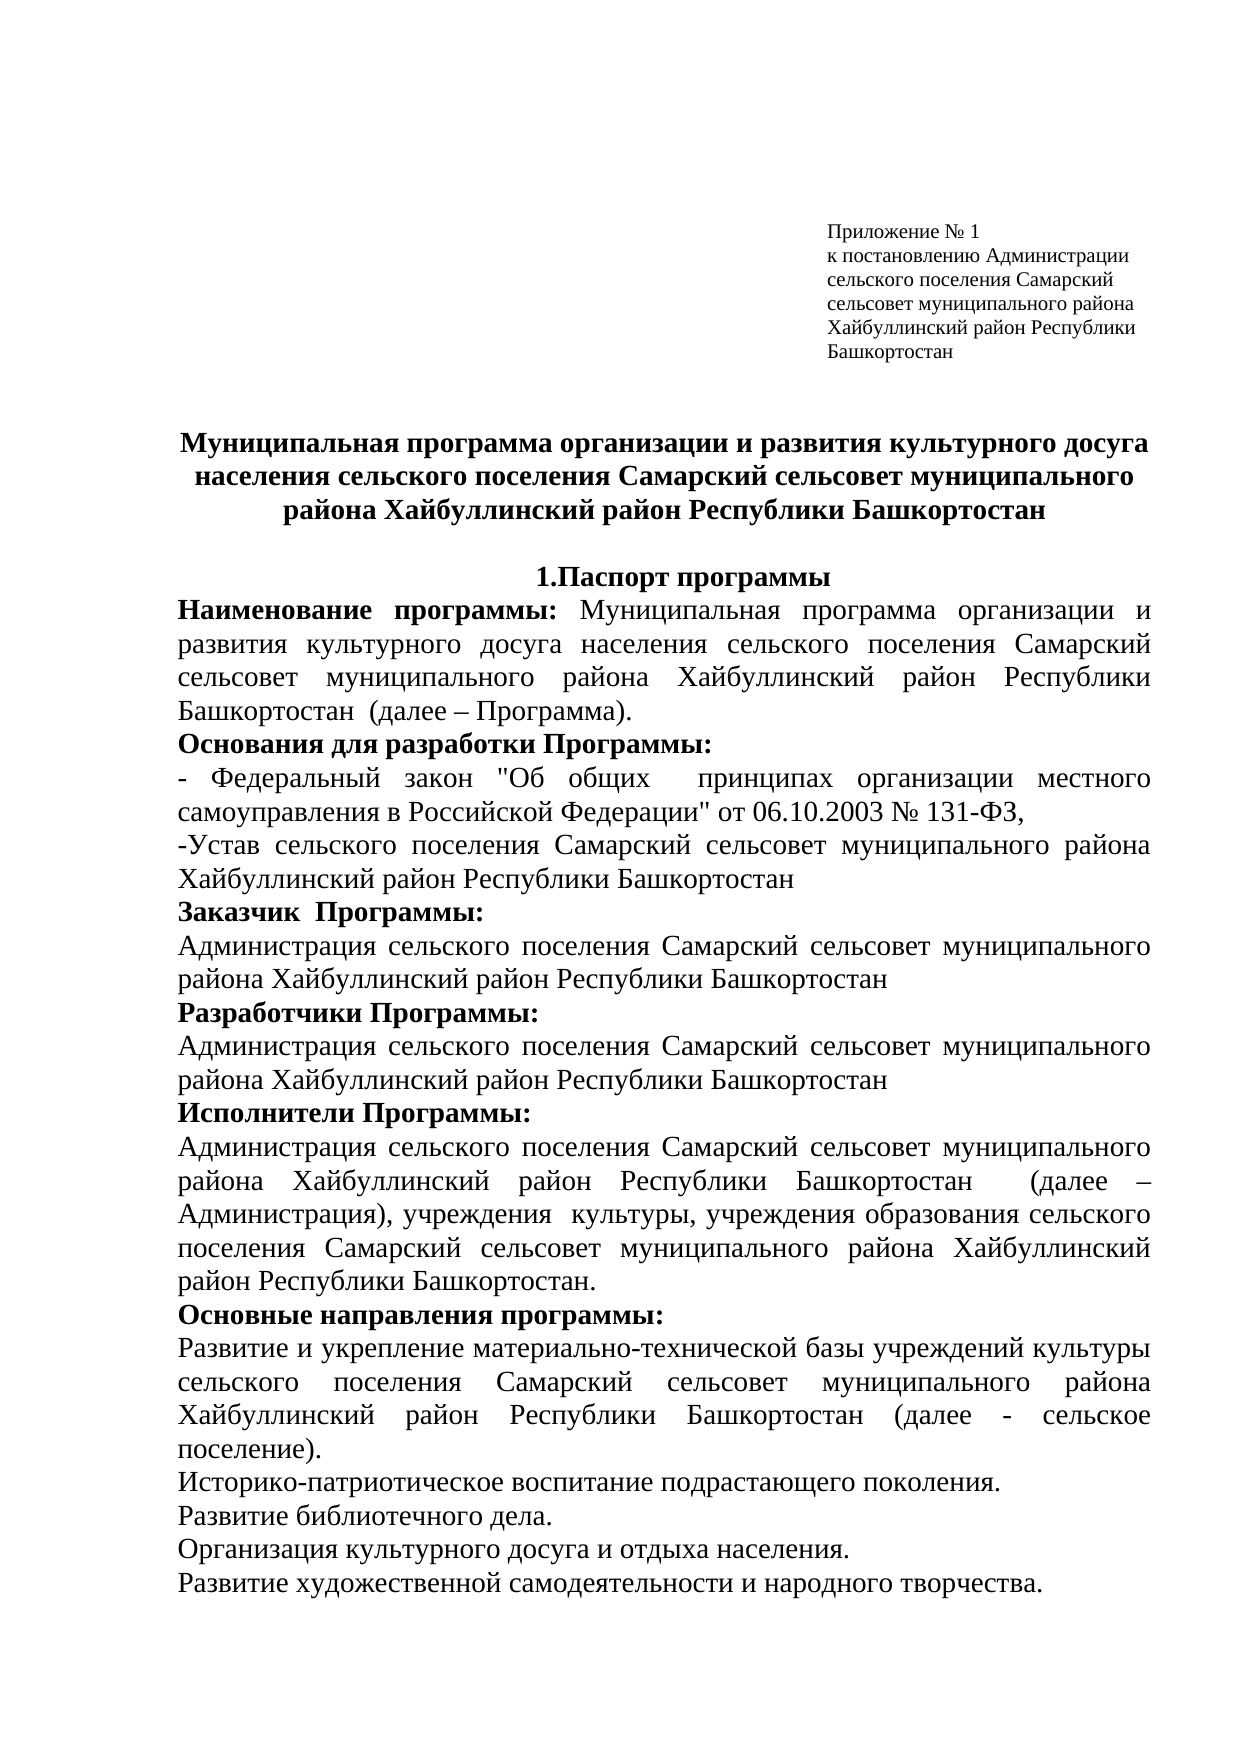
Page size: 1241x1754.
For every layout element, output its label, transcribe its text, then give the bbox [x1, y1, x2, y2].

text Развитие художественной самодеятельности и народного творчества. [177, 1565, 1152, 1599]
text Администрация сельского поселения Самарский сельсовет муниципального района Хайбуллинский район Республики Башкортостан [177, 928, 1152, 995]
text к постановлению Администрации [827, 243, 1152, 267]
text сельского поселения Самарский сельсовет муниципального района Хайбуллинский район Республики Башкортостан [827, 267, 1152, 363]
text Администрация сельского поселения Самарский сельсовет муниципального района Хайбуллинский район Республики Башкортостан [177, 1028, 1152, 1096]
text Историко-патриотическое воспитание подрастающего поколения. [177, 1464, 1152, 1498]
text Приложение № 1 [827, 219, 1152, 243]
text Основания для разработки Программы: [177, 727, 1152, 760]
text - Федеральный закон "Об общих принципах организации местного самоуправления в Российской Федерации" от 06.10.2003 № 131-ФЗ, [177, 760, 1152, 827]
text Основные направления программы: [177, 1297, 1152, 1330]
text Муниципальная программа организации и развития культурного досуга населения сельского поселения Самарский сельсовет муниципального района Хайбуллинский район Республики Башкортостан [177, 425, 1152, 525]
text Наименование программы: Муниципальная программа организации и развития культурного досуга населения сельского поселения Самарский сельсовет муниципального района Хайбуллинский район Республики Башкортостан (далее – Программа). [177, 592, 1152, 727]
text 1.Паспорт программы [215, 559, 1152, 592]
text Развитие библиотечного дела. [177, 1498, 1152, 1532]
text -Устав сельского поселения Самарский сельсовет муниципального района Хайбуллинский район Республики Башкортостан [177, 827, 1152, 894]
text Разработчики Программы: [177, 995, 1152, 1028]
text Администрация сельского поселения Самарский сельсовет муниципального района Хайбуллинский район Республики Башкортостан (далее – Администрация), учреждения культуры, учреждения образования сельского поселения Самарский сельсовет муниципального района Хайбуллинский район Республики Башкортостан. [177, 1129, 1152, 1297]
text Развитие и укрепление материально-технической базы учреждений культуры сельского поселения Самарский сельсовет муниципального района Хайбуллинский район Республики Башкортостан (далее - сельское поселение). [177, 1330, 1152, 1464]
text Организация культурного досуга и отдыха населения. [177, 1532, 1152, 1565]
text Заказчик Программы: [177, 894, 1152, 928]
text Исполнители Программы: [177, 1096, 1152, 1129]
